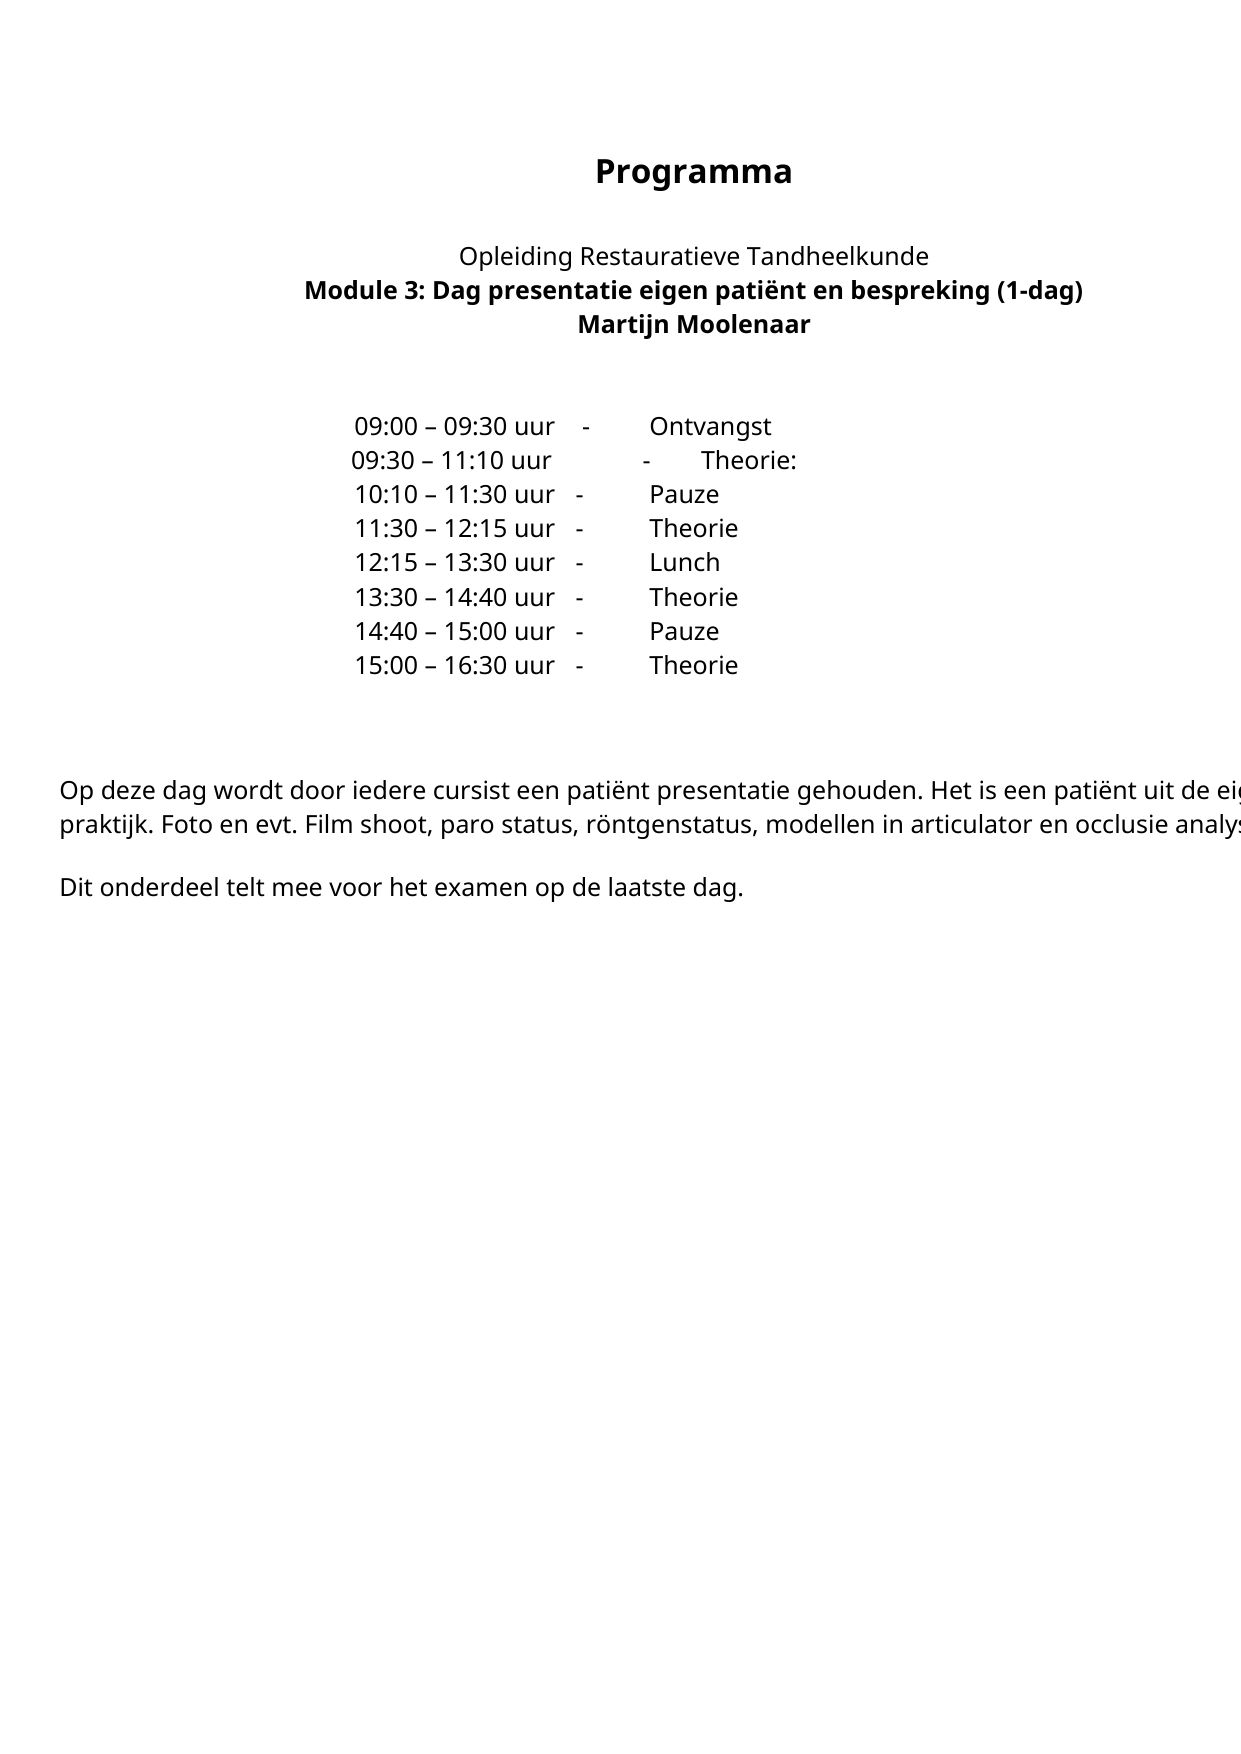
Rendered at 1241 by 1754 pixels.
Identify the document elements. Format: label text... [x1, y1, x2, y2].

text Martijn Moolenaar [59, 307, 1240, 341]
text 12:15 – 13:30 uur - Lunch [280, 545, 1240, 579]
text Programma [59, 148, 1240, 193]
text 09:00 – 09:30 uur - Ontvangst [280, 409, 1240, 443]
text Op deze dag wordt door iedere cursist een patiënt presentatie gehouden. Het is een patiënt uit de eigen praktijk. Foto en evt. Film shoot, paro status, röntgenstatus, modellen in articulator en occlusie analyse. [59, 773, 1240, 841]
text 14:40 – 15:00 uur - Pauze [280, 613, 1240, 647]
text 13:30 – 14:40 uur - Theorie [280, 579, 1240, 613]
text 10:10 – 11:30 uur - Pauze [280, 477, 1240, 511]
text Dit onderdeel telt mee voor het examen op de laatste dag. [59, 870, 1240, 904]
text 11:30 – 12:15 uur - Theorie [280, 511, 1240, 545]
text Opleiding Restauratieve Tandheelkunde [59, 238, 1240, 273]
text Module 3: Dag presentatie eigen patiënt en bespreking (1-dag) [59, 273, 1240, 307]
text 09:30 – 11:10 uur - Theorie: [59, 443, 1181, 477]
text 15:00 – 16:30 uur - Theorie [280, 647, 1240, 681]
